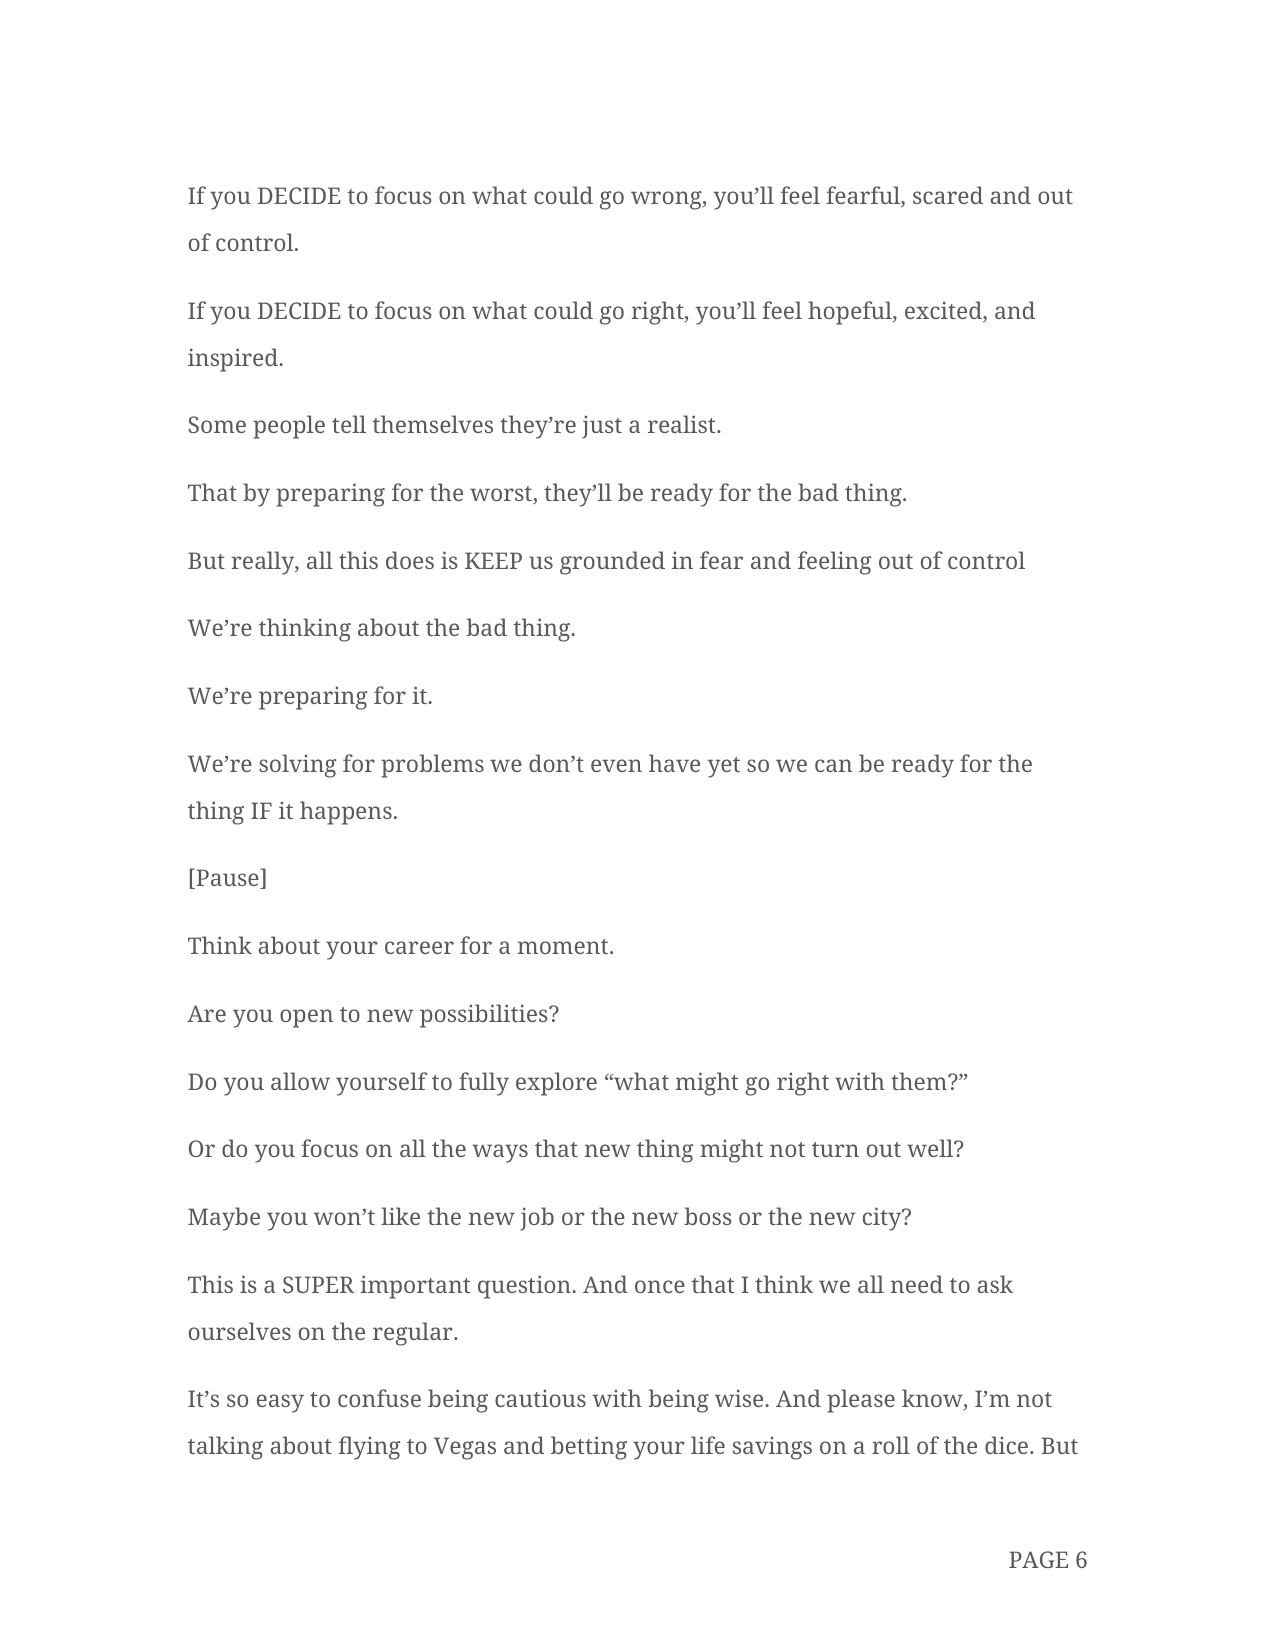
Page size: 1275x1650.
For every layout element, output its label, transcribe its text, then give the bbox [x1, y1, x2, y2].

text If you DECIDE to focus on what could go right, you’ll feel hopeful, excited, and inspired. [187, 294, 1087, 373]
text We’re solving for problems we don’t even have yet so we can be ready for the thing IF it happens. [187, 748, 1087, 826]
text Are you open to new possibilities? [187, 998, 1087, 1029]
text This is a SUPER important question. And once that I think we all need to ask ourselves on the regular. [187, 1268, 1087, 1347]
text Some people tell themselves they’re just a realist. [187, 409, 1087, 440]
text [187, 1383, 1087, 1461]
text [Pause] [187, 862, 1087, 893]
text But really, all this does is KEEP us grounded in fear and feeling out of control [187, 544, 1087, 576]
text Do you allow yourself to fully explore “what might go right with them?” [187, 1065, 1087, 1097]
text That by preparing for the worst, they’ll be ready for the bad thing. [187, 477, 1087, 508]
text Think about your career for a moment. [187, 930, 1087, 961]
text We’re thinking about the bad thing. [187, 612, 1087, 643]
text We’re preparing for it. [187, 680, 1087, 711]
text Maybe you won’t like the new job or the new boss or the new city? [187, 1201, 1087, 1232]
text If you DECIDE to focus on what could go wrong, you’ll feel fearful, scared and out of control. [187, 180, 1087, 258]
text Or do you focus on all the ways that new thing might not turn out well? [187, 1133, 1087, 1164]
